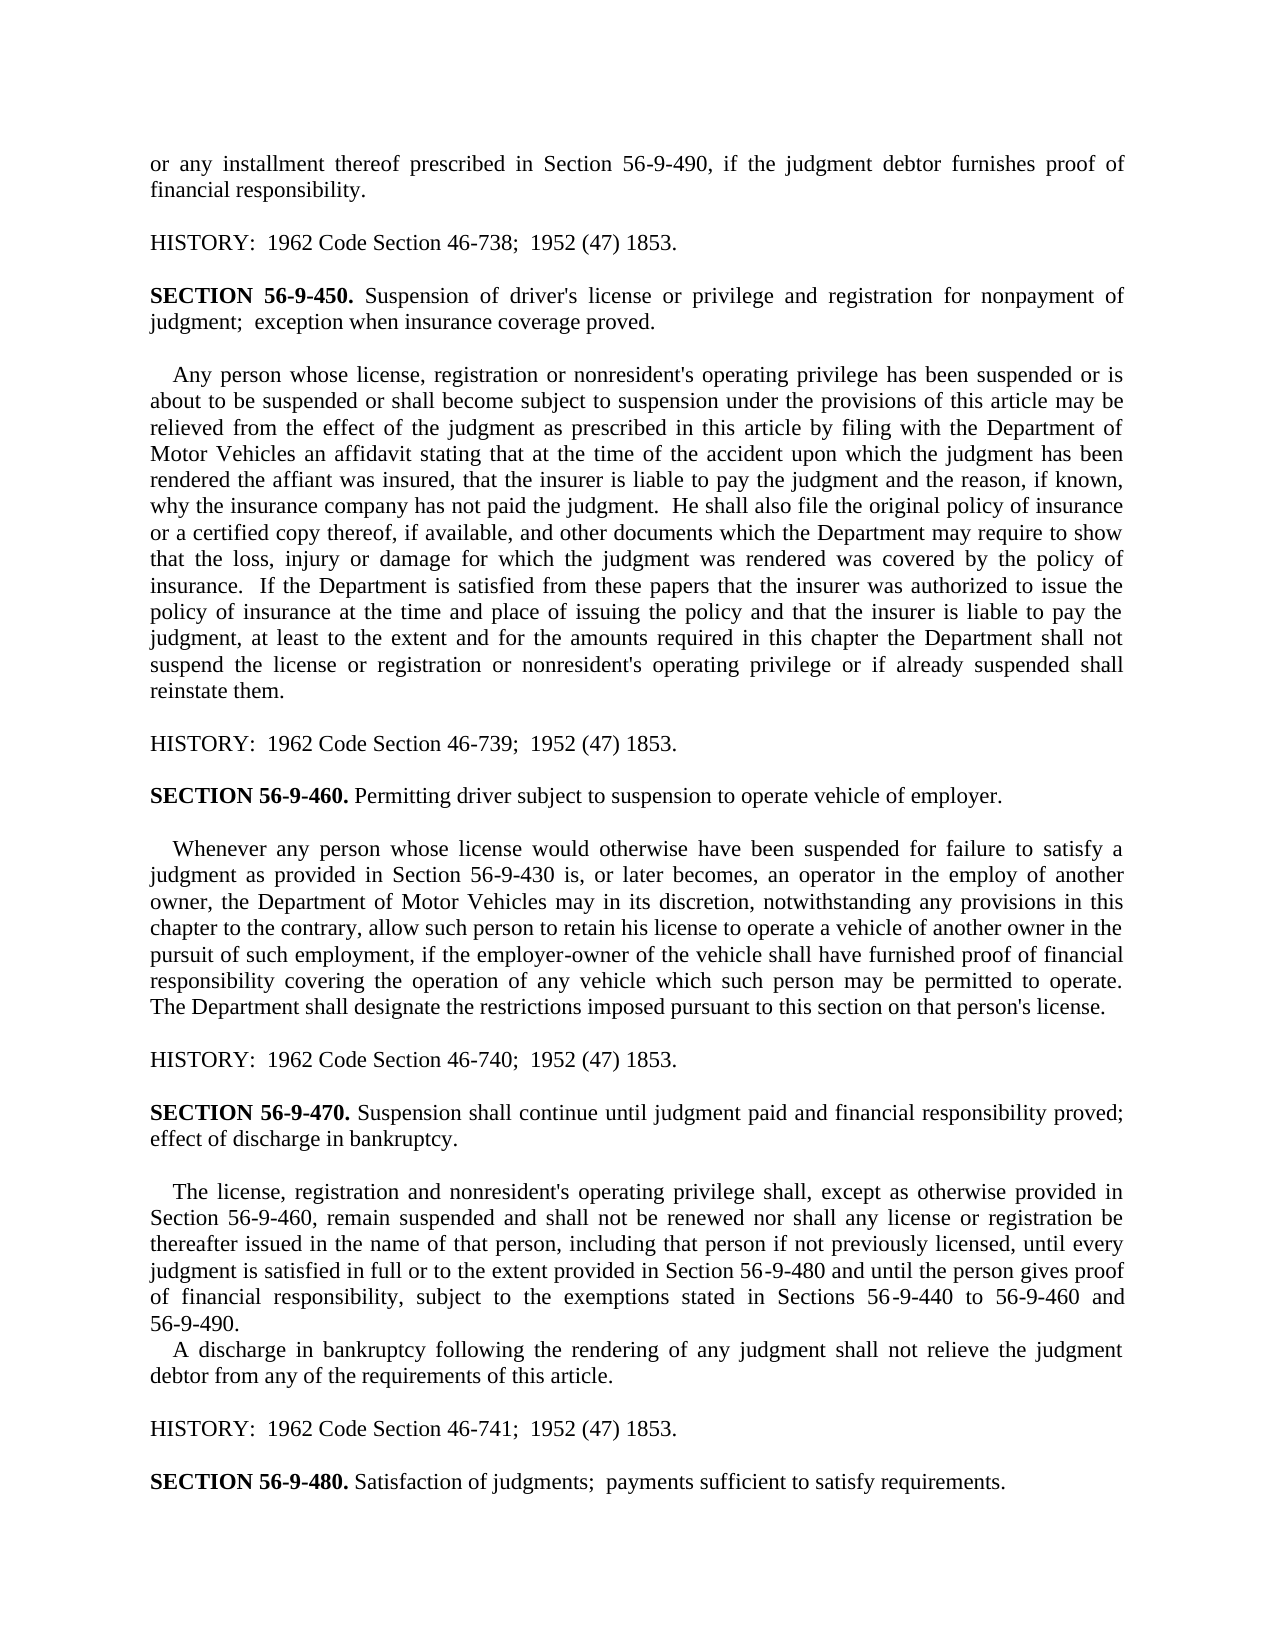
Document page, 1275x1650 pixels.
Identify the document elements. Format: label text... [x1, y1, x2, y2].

text SECTION 56-9-470. Suspension shall continue until judgment paid and financial responsibility proved; effect of discharge in bankruptcy. [150, 1099, 1125, 1151]
text A discharge in bankruptcy following the rendering of any judgment shall not relieve the judgment debtor from any of the requirements of this article. [150, 1336, 1125, 1389]
text HISTORY: 1962 Code Section 46-740; 1952 (47) 1853. [150, 1046, 1125, 1072]
text Any person whose license, registration or nonresident's operating privilege has been suspended or is about to be suspended or shall become subject to suspension under the provisions of this article may be relieved from the effect of the judgment as prescribed in this article by filing with the Department of Motor Vehicles an affidavit stating that at the time of the accident upon which the judgment has been rendered the affiant was insured, that the insurer is liable to pay the judgment and the reason, if known, why the insurance company has not paid the judgment. He shall also file the original policy of insurance or a certified copy thereof, if available, and other documents which the Department may require to show that the loss, injury or damage for which the judgment was rendered was covered by the policy of insurance. If the Department is satisfied from these papers that the insurer was authorized to issue the policy of insurance at the time and place of issuing the policy and that the insurer is liable to pay the judgment, at least to the extent and for the amounts required in this chapter the Department shall not suspend the license or registration or nonresident's operating privilege or if already suspended shall reinstate them. [150, 361, 1125, 703]
text HISTORY: 1962 Code Section 46-739; 1952 (47) 1853. [150, 730, 1125, 756]
text The license, registration and nonresident's operating privilege shall, except as otherwise provided in Section 56-9-460, remain suspended and shall not be renewed nor shall any license or registration be thereafter issued in the name of that person, including that person if not previously licensed, until every judgment is satisfied in full or to the extent provided in Section 56-9-480 and until the person gives proof of financial responsibility, subject to the exemptions stated in Sections 56-9-440 to 56-9-460 and 56-9-490. [150, 1178, 1125, 1336]
text SECTION 56-9-450. Suspension of driver's license or privilege and registration for nonpayment of judgment; exception when insurance coverage proved. [150, 282, 1125, 334]
text SECTION 56-9-480. Satisfaction of judgments; payments sufficient to satisfy requirements. [150, 1468, 1125, 1494]
text SECTION 56-9-460. Permitting driver subject to suspension to operate vehicle of employer. [150, 782, 1125, 809]
text HISTORY: 1962 Code Section 46-741; 1952 (47) 1853. [150, 1415, 1125, 1441]
text HISTORY: 1962 Code Section 46-738; 1952 (47) 1853. [150, 229, 1125, 255]
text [150, 150, 1125, 203]
text Whenever any person whose license would otherwise have been suspended for failure to satisfy a judgment as provided in Section 56-9-430 is, or later becomes, an operator in the employ of another owner, the Department of Motor Vehicles may in its discretion, notwithstanding any provisions in this chapter to the contrary, allow such person to retain his license to operate a vehicle of another owner in the pursuit of such employment, if the employer-owner of the vehicle shall have furnished proof of financial responsibility covering the operation of any vehicle which such person may be permitted to operate. The Department shall designate the restrictions imposed pursuant to this section on that person's license. [150, 835, 1125, 1020]
